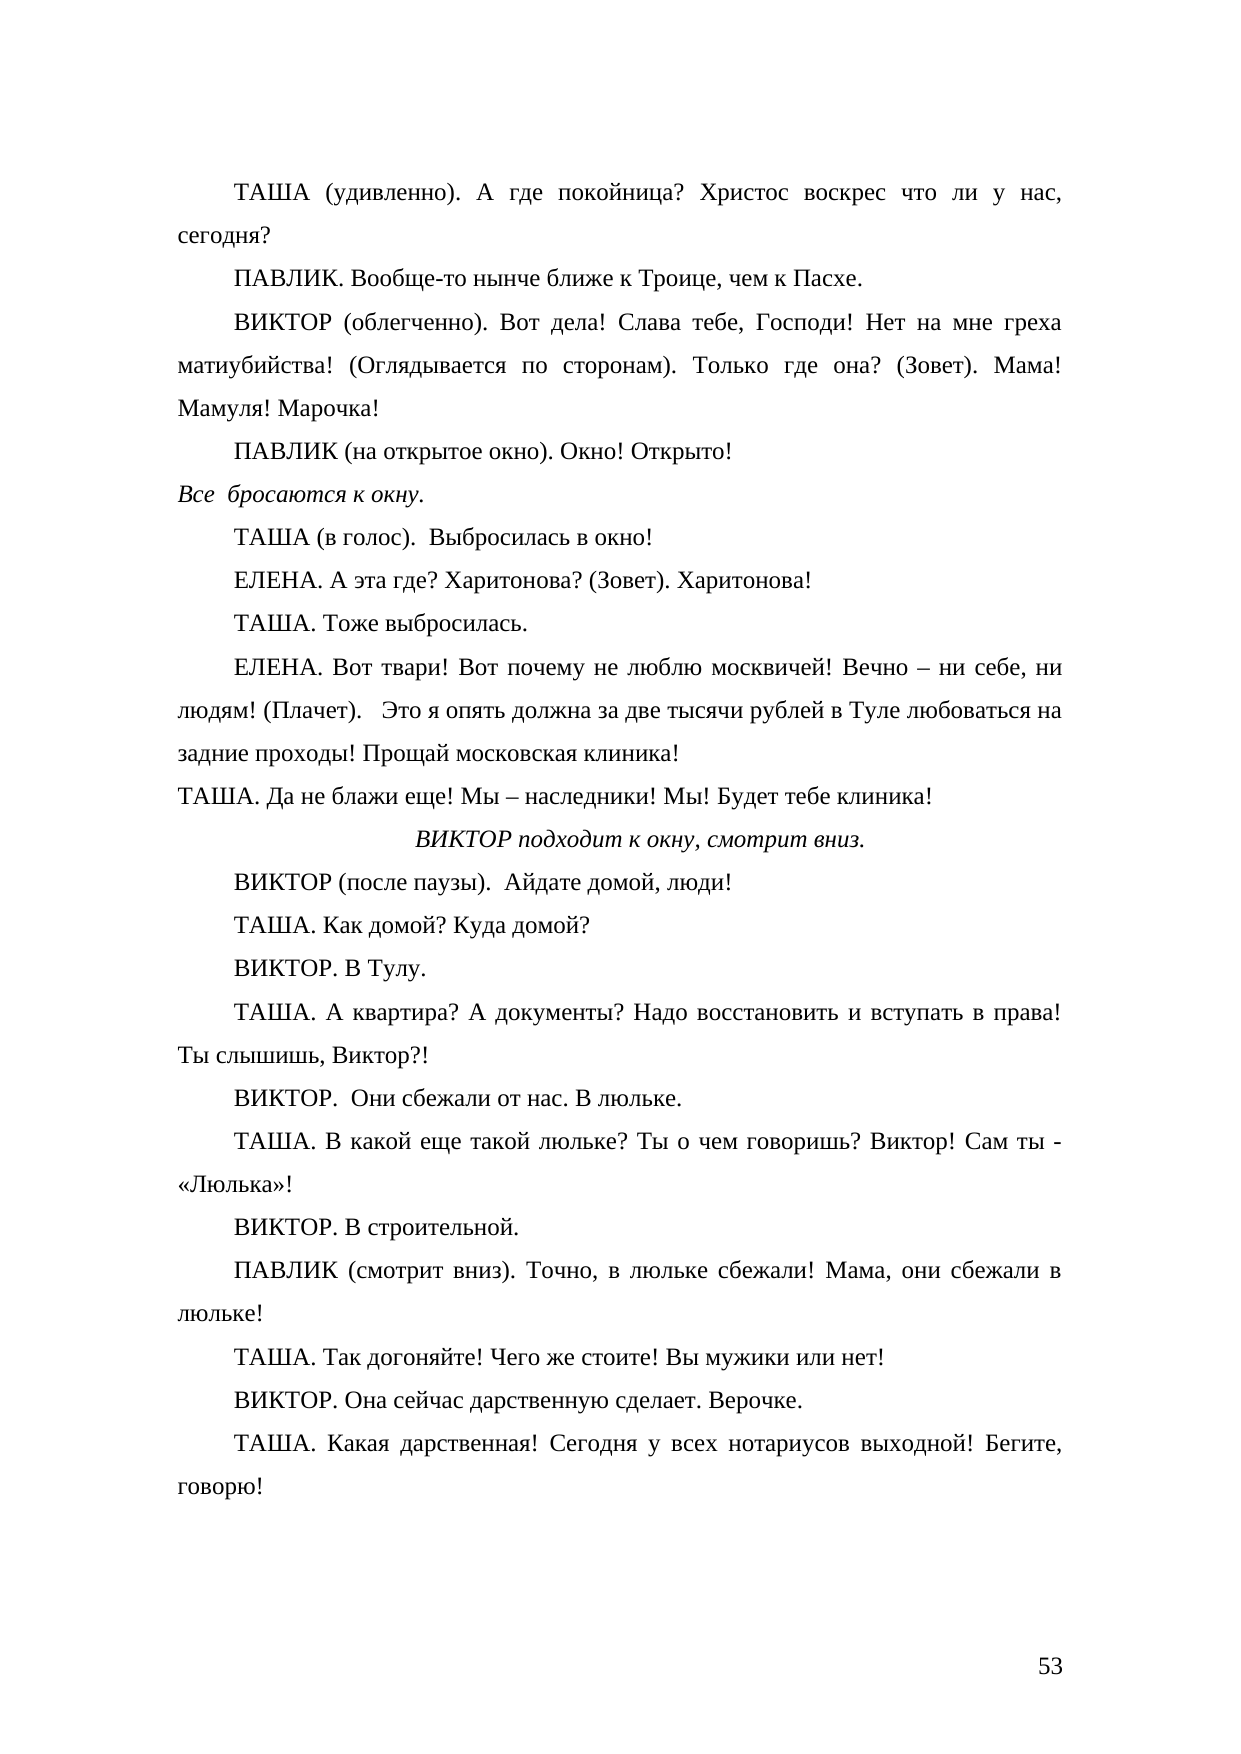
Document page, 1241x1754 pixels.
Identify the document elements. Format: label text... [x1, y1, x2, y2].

text ПАВЛИК (на открытое окно). Окно! Открыто! [177, 436, 1063, 465]
text ПАВЛИК. Вообще-то нынче ближе к Троице, чем к Пасхе. [177, 263, 1063, 292]
text ТАША. Тоже выбросилась. [177, 608, 1063, 637]
text ВИКТОР (после паузы). Айдате домой, люди! [177, 867, 1063, 896]
text ВИКТОР подходит к окну, смотрит вниз. [177, 824, 1063, 853]
text ВИКТОР. Они сбежали от нас. В люльке. [177, 1083, 1063, 1112]
text ТАША. Так догоняйте! Чего же стоите! Вы мужики или нет! [177, 1342, 1063, 1370]
text ТАША. Как домой? Куда домой? [177, 910, 1063, 939]
text ТАША (в голос). Выбросилась в окно! [177, 522, 1063, 551]
text ТАША. Какая дарственная! Сегодня у всех нотариусов выходной! Бегите, говорю! [177, 1428, 1063, 1500]
text ТАША (удивленно). А где покойница? Христос воскрес что ли у нас, сегодня? [177, 177, 1063, 249]
text ЕЛЕНА. Вот твари! Вот почему не люблю москвичей! Вечно – ни себе, ни людям! (Плачет). Это я опять должна за две тысячи рублей в Туле любоваться на задние проходы! Прощай московская клиника! [177, 652, 1063, 767]
text ВИКТОР (облегченно). Вот дела! Слава тебе, Господи! Нет на мне греха матиубийства! (Оглядывается по сторонам). Только где она? (Зовет). Мама! Мамуля! Марочка! [177, 307, 1063, 422]
text ТАША. В какой еще такой люльке? Ты о чем говоришь? Виктор! Сам ты - «Люлька»! [177, 1126, 1063, 1198]
text ТАША. Да не блажи еще! Мы – наследники! Мы! Будет тебе клиника! [177, 781, 1063, 810]
text ВИКТОР. В строительной. [177, 1212, 1063, 1241]
text ЕЛЕНА. А эта где? Харитонова? (Зовет). Харитонова! [177, 565, 1063, 594]
text ВИКТОР. В Тулу. [177, 953, 1063, 982]
text ВИКТОР. Она сейчас дарственную сделает. Верочке. [177, 1385, 1063, 1413]
text Все бросаются к окну. [177, 479, 1063, 508]
text ПАВЛИК (смотрит вниз). Точно, в люльке сбежали! Мама, они сбежали в люльке! [177, 1255, 1063, 1327]
text ТАША. А квартира? А документы? Надо восстановить и вступать в права! Ты слышишь, Виктор?! [177, 997, 1063, 1068]
